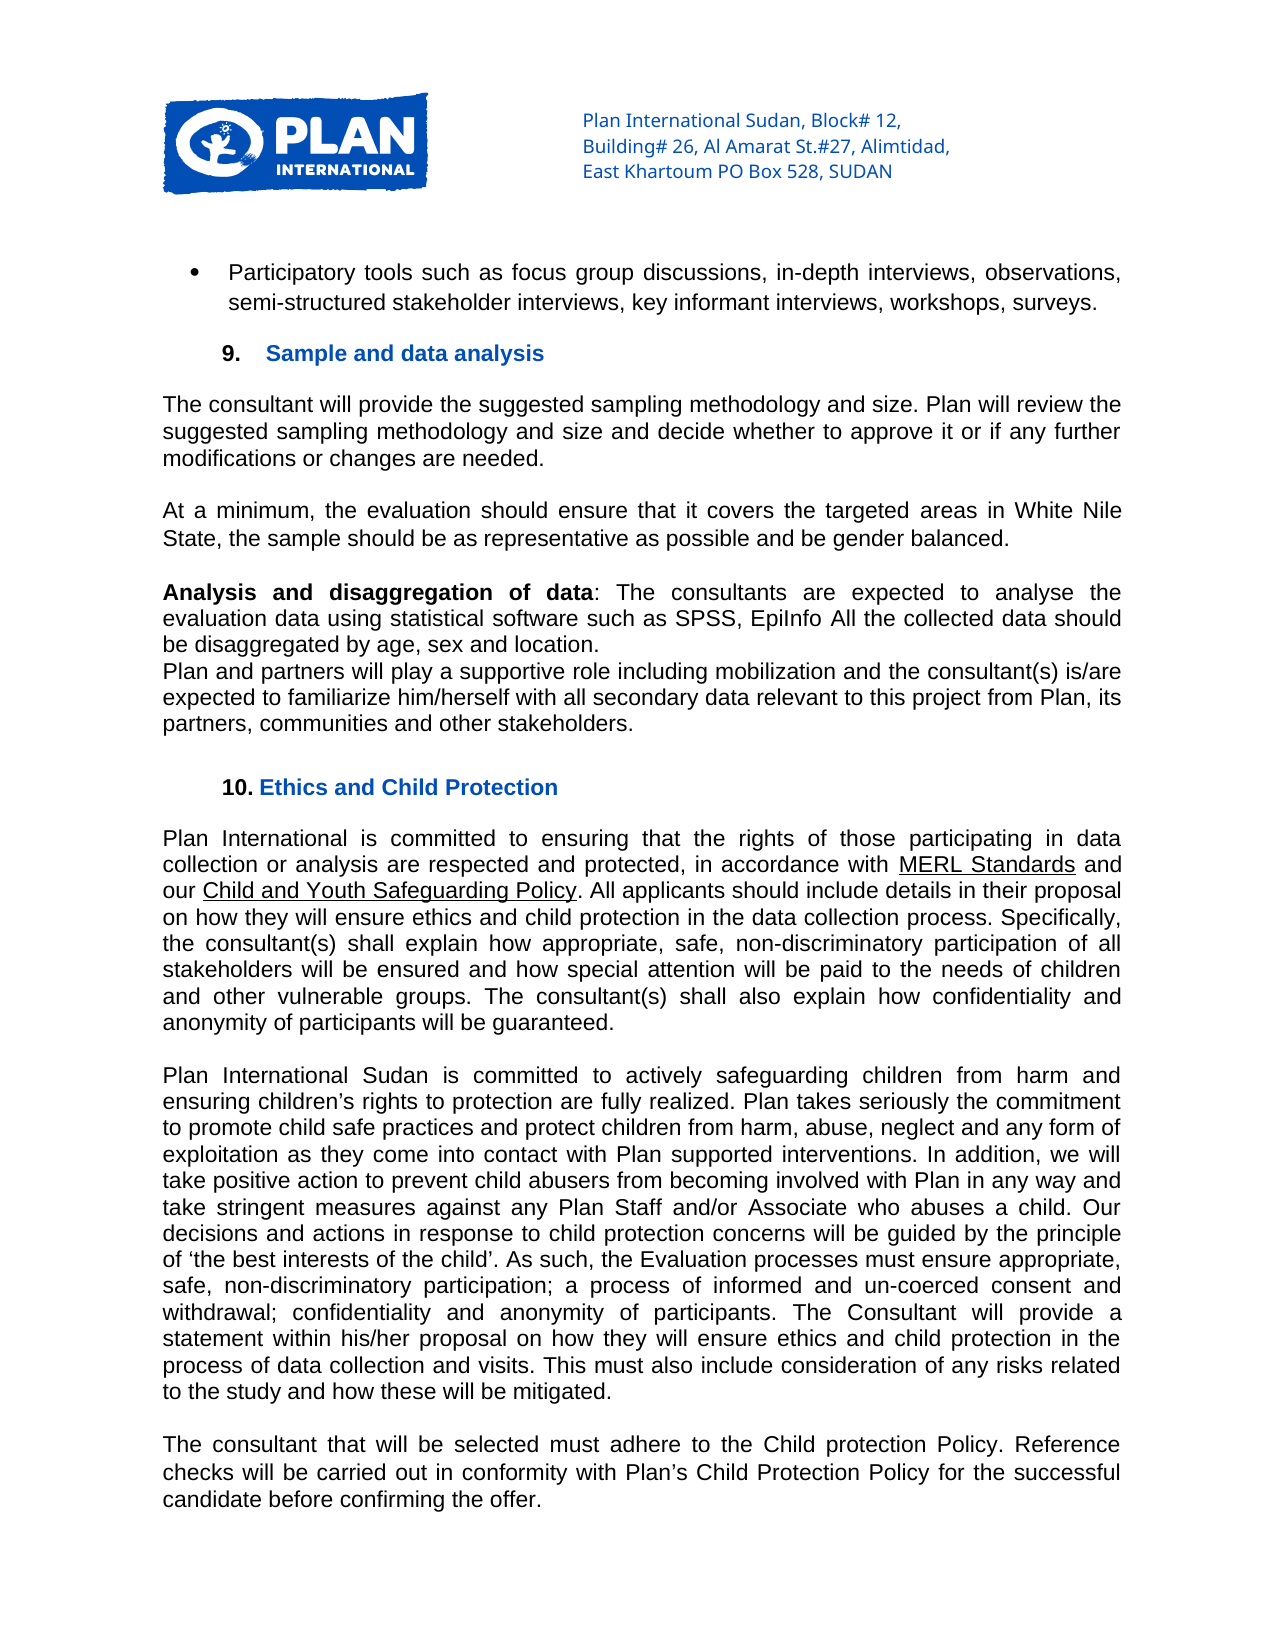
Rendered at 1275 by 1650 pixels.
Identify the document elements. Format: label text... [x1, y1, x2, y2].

text Analysis and disaggregation of data: The consultants are expected to analyse the evaluation data using statistical software such as SPSS, EpiInfo All the collected data should be disaggregated by age, sex and location. [162, 578, 1122, 658]
text Plan and partners will play a supportive role including mobilization and the consultant(s) is/are expected to familiarize him/herself with all secondary data relevant to this project from Plan, its partners, communities and other stakeholders. [162, 658, 1122, 737]
text The consultant will provide the suggested sampling methodology and size. Plan will review the suggested sampling methodology and size and decide whether to approve it or if any further modifications or changes are needed. [162, 391, 1122, 472]
picture [157, 87, 434, 200]
text Plan International is committed to ensuring that the rights of those participating in data collection or analysis are respected and protected, in accordance with MERL Standards and our Child and Youth Safeguarding Policy. All applicants should include details in their proposal on how they will ensure ethics and child protection in the data collection process. Specifically, the consultant(s) shall explain how appropriate, safe, non-discriminatory participation of all stakeholders will be ensured and how special attention will be paid to the needs of children and other vulnerable groups. The consultant(s) shall also explain how confidentiality and anonymity of participants will be guaranteed. [162, 824, 1122, 1035]
list Participatory tools such as focus group discussions, in-depth interviews, observations, semi-structured stakeholder interviews, key informant interviews, workshops, surveys. [191, 259, 1122, 315]
list Ethics and Child Protection [222, 773, 1122, 800]
text At a minimum, the evaluation should ensure that it covers the targeted areas in White Nile State, the sample should be as representative as possible and be gender balanced. [162, 497, 1122, 551]
text The consultant that will be selected must adhere to the Child protection Policy. Reference checks will be carried out in conformity with Plan’s Child Protection Policy for the successful candidate before confirming the offer. [162, 1431, 1122, 1512]
text Plan International Sudan is committed to actively safeguarding children from harm and ensuring children’s rights to protection are fully realized. Plan takes seriously the commitment to promote child safe practices and protect children from harm, abuse, neglect and any form of exploitation as they come into contact with Plan supported interventions. In addition, we will take positive action to prevent child abusers from becoming involved with Plan in any way and take stringent measures against any Plan Staff and/or Associate who abuses a child. Our decisions and actions in response to child protection concerns will be guided by the principle of ‘the best interests of the child’. As such, the Evaluation processes must ensure appropriate, safe, non-discriminatory participation; a process of informed and un-coerced consent and withdrawal; confidentiality and anonymity of participants. The Consultant will provide a statement within his/her proposal on how they will ensure ethics and child protection in the process of data collection and visits. This must also include consideration of any risks related to the study and how these will be mitigated. [162, 1062, 1122, 1404]
list Sample and data analysis [222, 340, 1122, 366]
